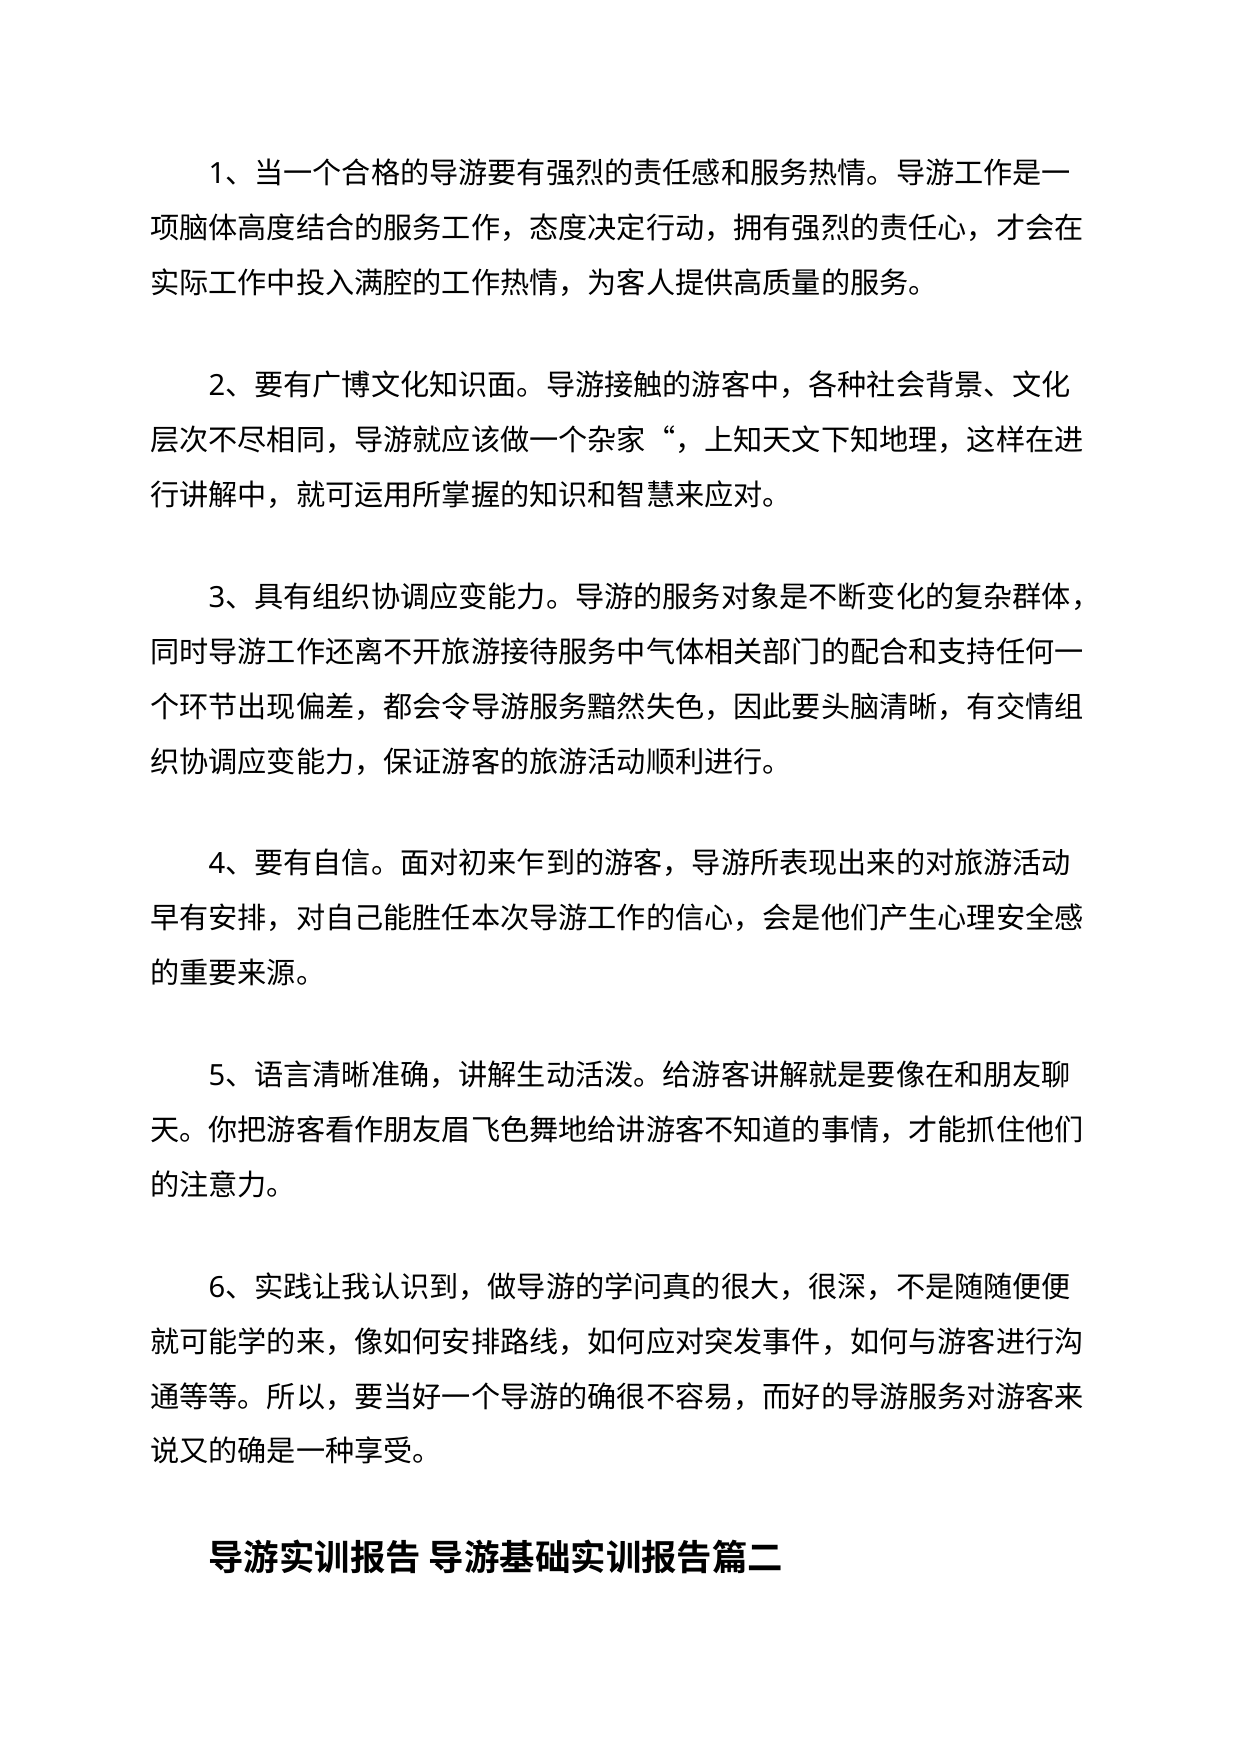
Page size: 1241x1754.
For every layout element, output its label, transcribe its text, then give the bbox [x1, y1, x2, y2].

text 5、语言清晰准确，讲解生动活泼。给游客讲解就是要像在和朋友聊天。你把游客看作朋友眉飞色舞地给讲游客不知道的事情，才能抓住他们的注意力。 [150, 1052, 1090, 1204]
text 2、要有广博文化知识面。导游接触的游客中，各种社会背景、文化层次不尽相同，导游就应该做一个杂家“，上知天文下知地理，这样在进行讲解中，就可运用所掌握的知识和智慧来应对。 [150, 362, 1090, 514]
text 3、具有组织协调应变能力。导游的服务对象是不断变化的复杂群体，同时导游工作还离不开旅游接待服务中气体相关部门的配合和支持任何一个环节出现偏差，都会令导游服务黯然失色，因此要头脑清晰，有交情组织协调应变能力，保证游客的旅游活动顺利进行。 [150, 573, 1090, 780]
text 1、当一个合格的导游要有强烈的责任感和服务热情。导游工作是一项脑体高度结合的服务工作，态度决定行动，拥有强烈的责任心，才会在实际工作中投入满腔的工作热情，为客人提供高质量的服务。 [150, 150, 1090, 302]
text 6、实践让我认识到，做导游的学问真的很大，很深，不是随随便便就可能学的来，像如何安排路线，如何应对突发事件，如何与游客进行沟通等等。所以，要当好一个导游的确很不容易，而好的导游服务对游客来说又的确是一种享受。 [150, 1263, 1090, 1470]
text 4、要有自信。面对初来乍到的游客，导游所表现出来的对旅游活动早有安排，对自己能胜任本次导游工作的信心，会是他们产生心理安全感的重要来源。 [150, 840, 1090, 992]
text 导游实训报告 导游基础实训报告篇二 [150, 1530, 1090, 1581]
